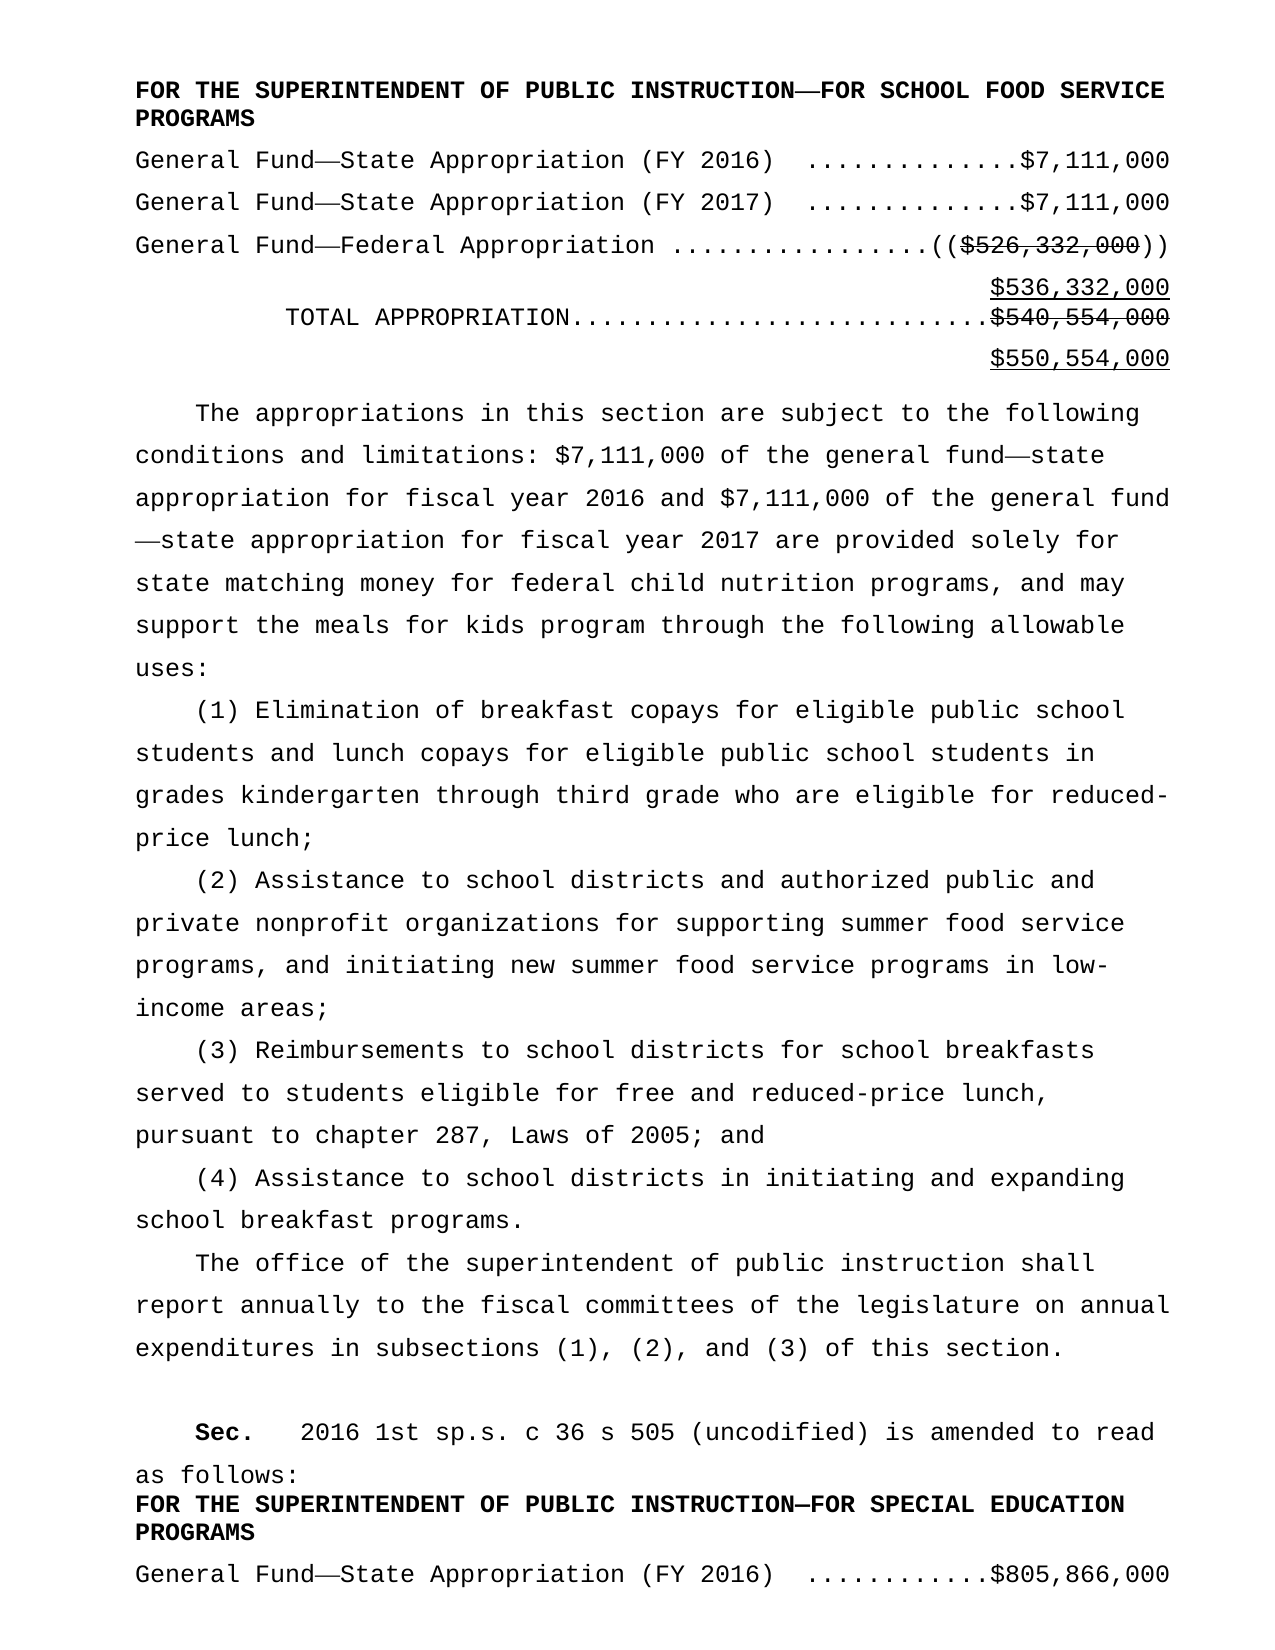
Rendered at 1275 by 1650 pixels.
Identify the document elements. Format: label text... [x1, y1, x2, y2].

text $550,554,000 [135, 332, 1170, 375]
text (4) Assistance to school districts in initiating and expanding school breakfast programs. [135, 1152, 1170, 1237]
text TOTAL APPROPRIATION $540,554,000 [135, 304, 1170, 332]
text General Fund—State Appropriation (FY 2016) $7,111,000 [135, 134, 1170, 177]
text General Fund—State Appropriation (FY 2016) $805,866,000 [135, 1548, 1170, 1591]
text Sec. 2016 1st sp.s. c 36 s 505 (uncodified) is amended to read as follows: [135, 1407, 1170, 1492]
text FOR THE SUPERINTENDENT OF PUBLIC INSTRUCTION—FOR SCHOOL FOOD SERVICE PROGRAMS [135, 75, 1170, 134]
text The appropriations in this section are subject to the following conditions and limitations: $7,111,000 of the general fund—state appropriation for fiscal year 2016 and $7,111,000 of the general fund—state appropriation for fiscal year 2017 are provided solely for state matching money for federal child nutrition programs, and may support the meals for kids program through the following allowable uses: [135, 387, 1170, 685]
text (2) Assistance to school districts and authorized public and private nonprofit organizations for supporting summer food service programs, and initiating new summer food service programs in low-income areas; [135, 855, 1170, 1025]
text FOR THE SUPERINTENDENT OF PUBLIC INSTRUCTION—FOR SPECIAL EDUCATION PROGRAMS [135, 1492, 1170, 1548]
text $536,332,000 [135, 262, 1170, 304]
text (1) Elimination of breakfast copays for eligible public school students and lunch copays for eligible public school students in grades kindergarten through third grade who are eligible for reduced-price lunch; [135, 685, 1170, 855]
text General Fund—Federal Appropriation (($526,332,000)) [135, 219, 1170, 262]
text (3) Reimbursements to school districts for school breakfasts served to students eligible for free and reduced-price lunch, pursuant to chapter 287, Laws of 2005; and [135, 1025, 1170, 1152]
text The office of the superintendent of public instruction shall report annually to the fiscal committees of the legislature on annual expenditures in subsections (1), (2), and (3) of this section. [135, 1237, 1170, 1365]
text General Fund—State Appropriation (FY 2017) $7,111,000 [135, 177, 1170, 219]
